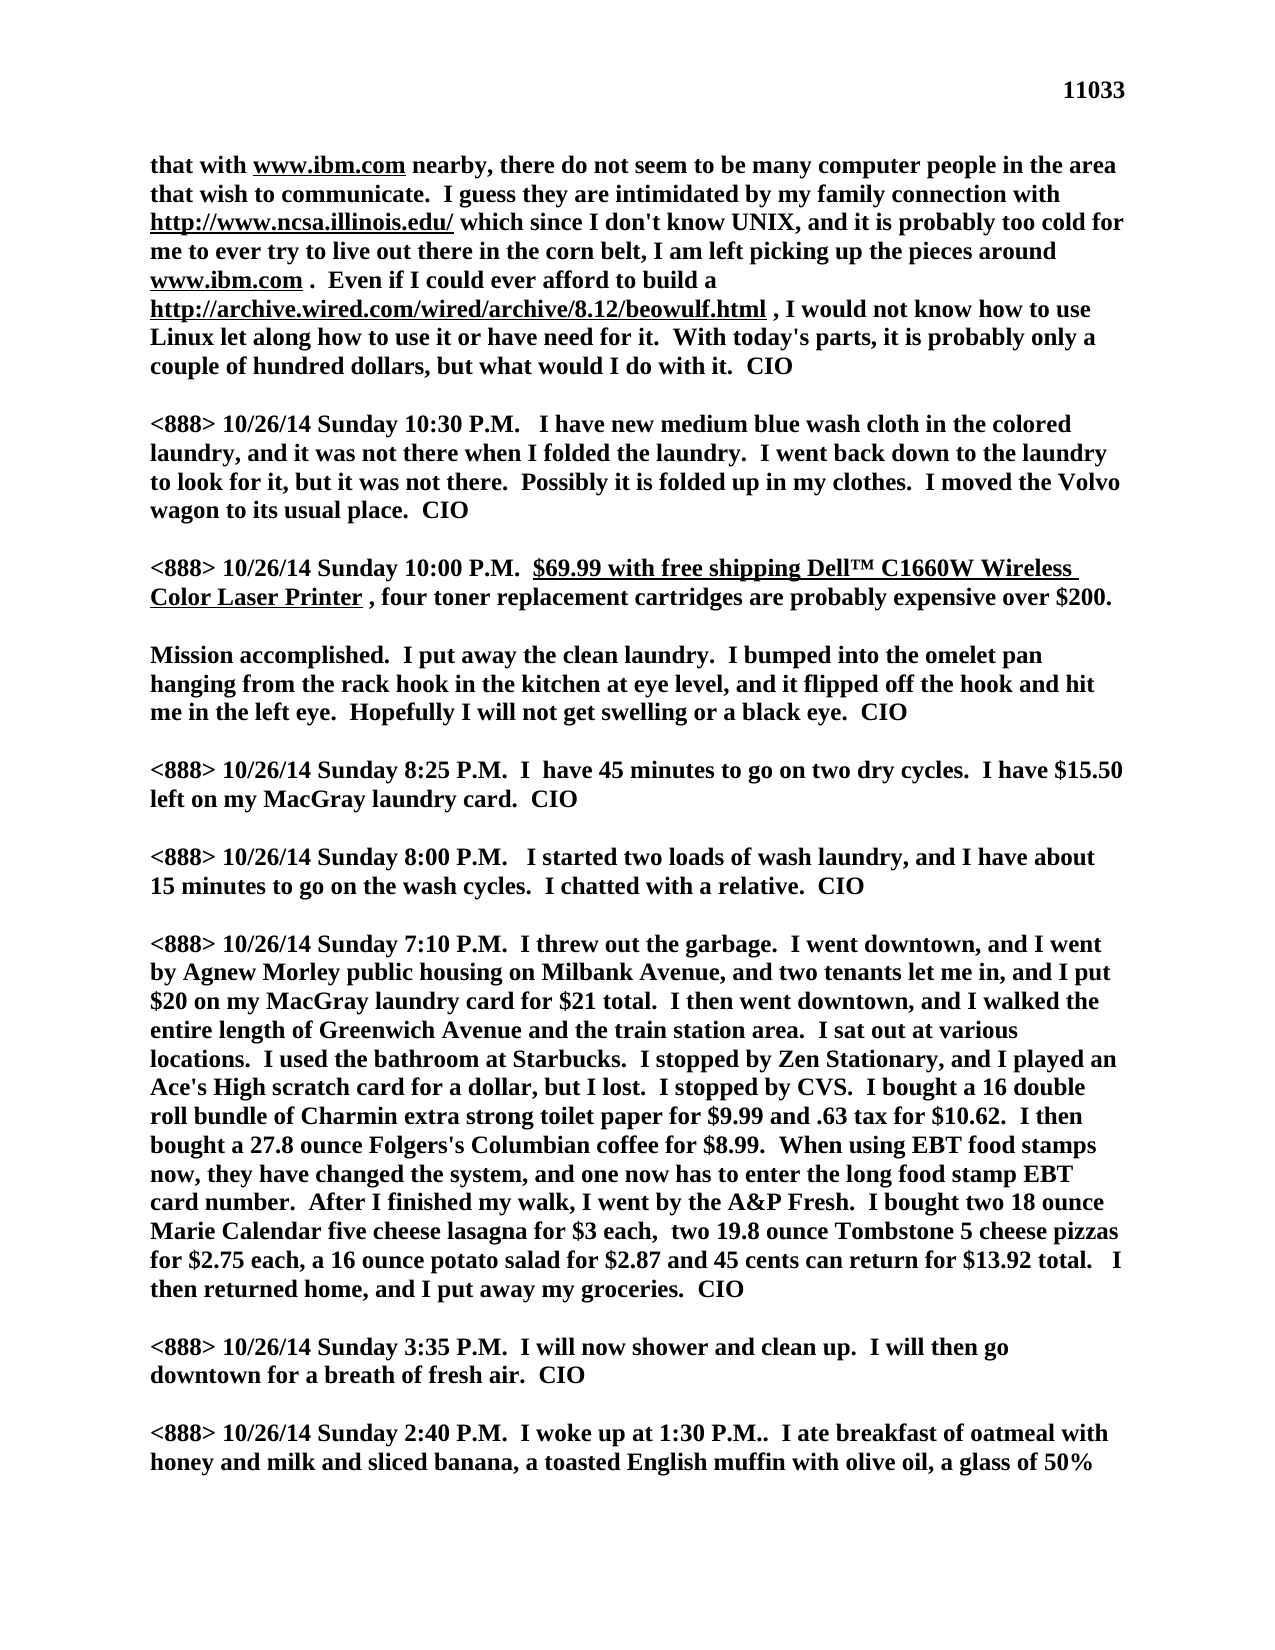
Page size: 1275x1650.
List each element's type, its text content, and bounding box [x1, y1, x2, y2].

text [150, 150, 1125, 380]
text <888> 10/26/14 Sunday 8:00 P.M. I started two loads of wash laundry, and I have about 15 minutes to go on the wash cycles. I chatted with a relative. CIO [150, 842, 1125, 899]
text <888> 10/26/14 Sunday 7:10 P.M. I threw out the garbage. I went downtown, and I went by Agnew Morley public housing on Milbank Avenue, and two tenants let me in, and I put $20 on my MacGray laundry card for $21 total. I then went downtown, and I walked the entire length of Greenwich Avenue and the train station area. I sat out at various locations. I used the bathroom at Starbucks. I stopped by Zen Stationary, and I played an Ace's High scratch card for a dollar, but I lost. I stopped by CVS. I bought a 16 double roll bundle of Charmin extra strong toilet paper for $9.99 and .63 tax for $10.62. I then bought a 27.8 ounce Folgers's Columbian coffee for $8.99. When using EBT food stamps now, they have changed the system, and one now has to enter the long food stamp EBT card number. After I finished my walk, I went by the A&P Fresh. I bought two 18 ounce Marie Calendar five cheese lasagna for $3 each, two 19.8 ounce Tombstone 5 cheese pizzas for $2.75 each, a 16 ounce potato salad for $2.87 and 45 cents can return for $13.92 total. I then returned home, and I put away my groceries. CIO [150, 929, 1125, 1302]
text <888> 10/26/14 Sunday 10:30 P.M. I have new medium blue wash cloth in the colored laundry, and it was not there when I folded the laundry. I went back down to the laundry to look for it, but it was not there. Possibly it is folded up in my clothes. I moved the Volvo wagon to its usual place. CIO [150, 409, 1125, 524]
text <888> 10/26/14 Sunday 3:35 P.M. I will now shower and clean up. I will then go downtown for a breath of fresh air. CIO [150, 1332, 1125, 1389]
text <888> 10/26/14 Sunday 8:25 P.M. I have 45 minutes to go on two dry cycles. I have $15.50 left on my MacGray laundry card. CIO [150, 755, 1125, 813]
text <888> 10/26/14 Sunday 10:00 P.M. $69.99 with free shipping Dell™ C1660W Wireless Color Laser Printer , four toner replacement cartridges are probably expensive over $200. [150, 553, 1125, 611]
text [150, 1418, 1125, 1476]
text Mission accomplished. I put away the clean laundry. I bumped into the omelet pan hanging from the rack hook in the kitchen at eye level, and it flipped off the hook and hit me in the left eye. Hopefully I will not get swelling or a black eye. CIO [150, 640, 1125, 726]
